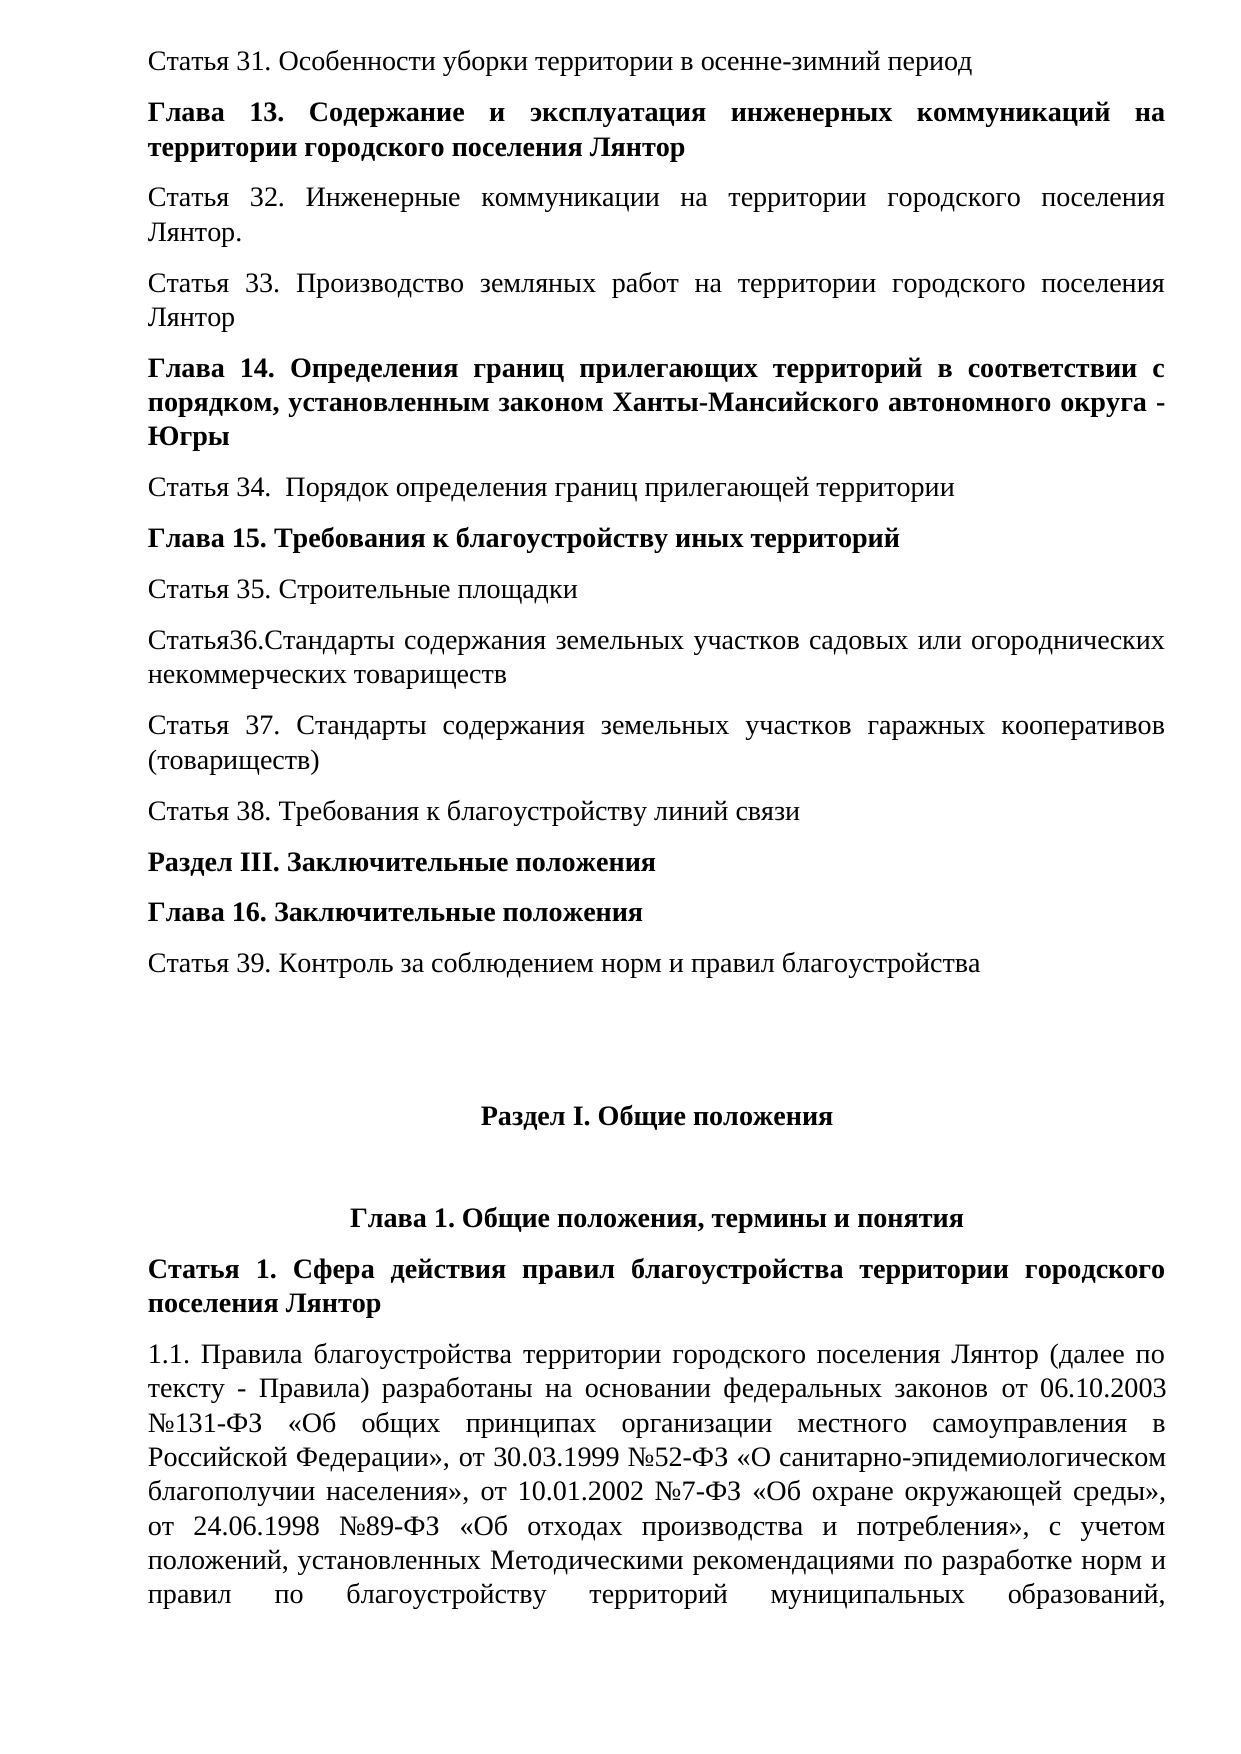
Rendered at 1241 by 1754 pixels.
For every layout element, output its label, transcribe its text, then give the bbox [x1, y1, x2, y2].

text Статья 34. Порядок определения границ прилегающей территории [148, 470, 1167, 503]
text Статья 38. Требования к благоустройству линий связи [148, 794, 1167, 826]
text Раздел III. Заключительные положения [148, 844, 1167, 877]
text Глава 1. Общие положения, термины и понятия [148, 1201, 1167, 1233]
text Статья 32. Инженерные коммуникации на территории городского поселения Лянтор. [148, 181, 1167, 247]
text Раздел I. Общие положения [148, 1099, 1167, 1132]
text Глава 14. Определения границ прилегающих территорий в соответствии с порядком, установленным законом Ханты-Мансийского автономного округа - Югры [148, 351, 1167, 452]
text Глава 13. Содержание и эксплуатация инженерных коммуникаций на территории городского поселения Лянтор [148, 95, 1167, 162]
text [148, 1337, 1167, 1609]
text Статья 1. Сфера действия правил благоустройства территории городского поселения Лянтор [148, 1252, 1167, 1319]
text Статья 35. Строительные площадки [148, 572, 1167, 605]
text Статья36.Стандарты содержания земельных участков садовых или огороднических некоммерческих товариществ [148, 623, 1167, 690]
text Глава 16. Заключительные положения [148, 896, 1167, 928]
text Глава 15. Требования к благоустройству иных территорий [148, 521, 1167, 554]
text Статья 39. Контроль за соблюдением норм и правил благоустройства [148, 946, 1167, 979]
text Статья 31. Особенности уборки территории в осенне-зимний период [148, 44, 1167, 77]
text Статья 37. Стандарты содержания земельных участков гаражных кооперативов (товариществ) [148, 708, 1167, 775]
text Статья 33. Производство земляных работ на территории городского поселения Лянтор [148, 266, 1167, 332]
